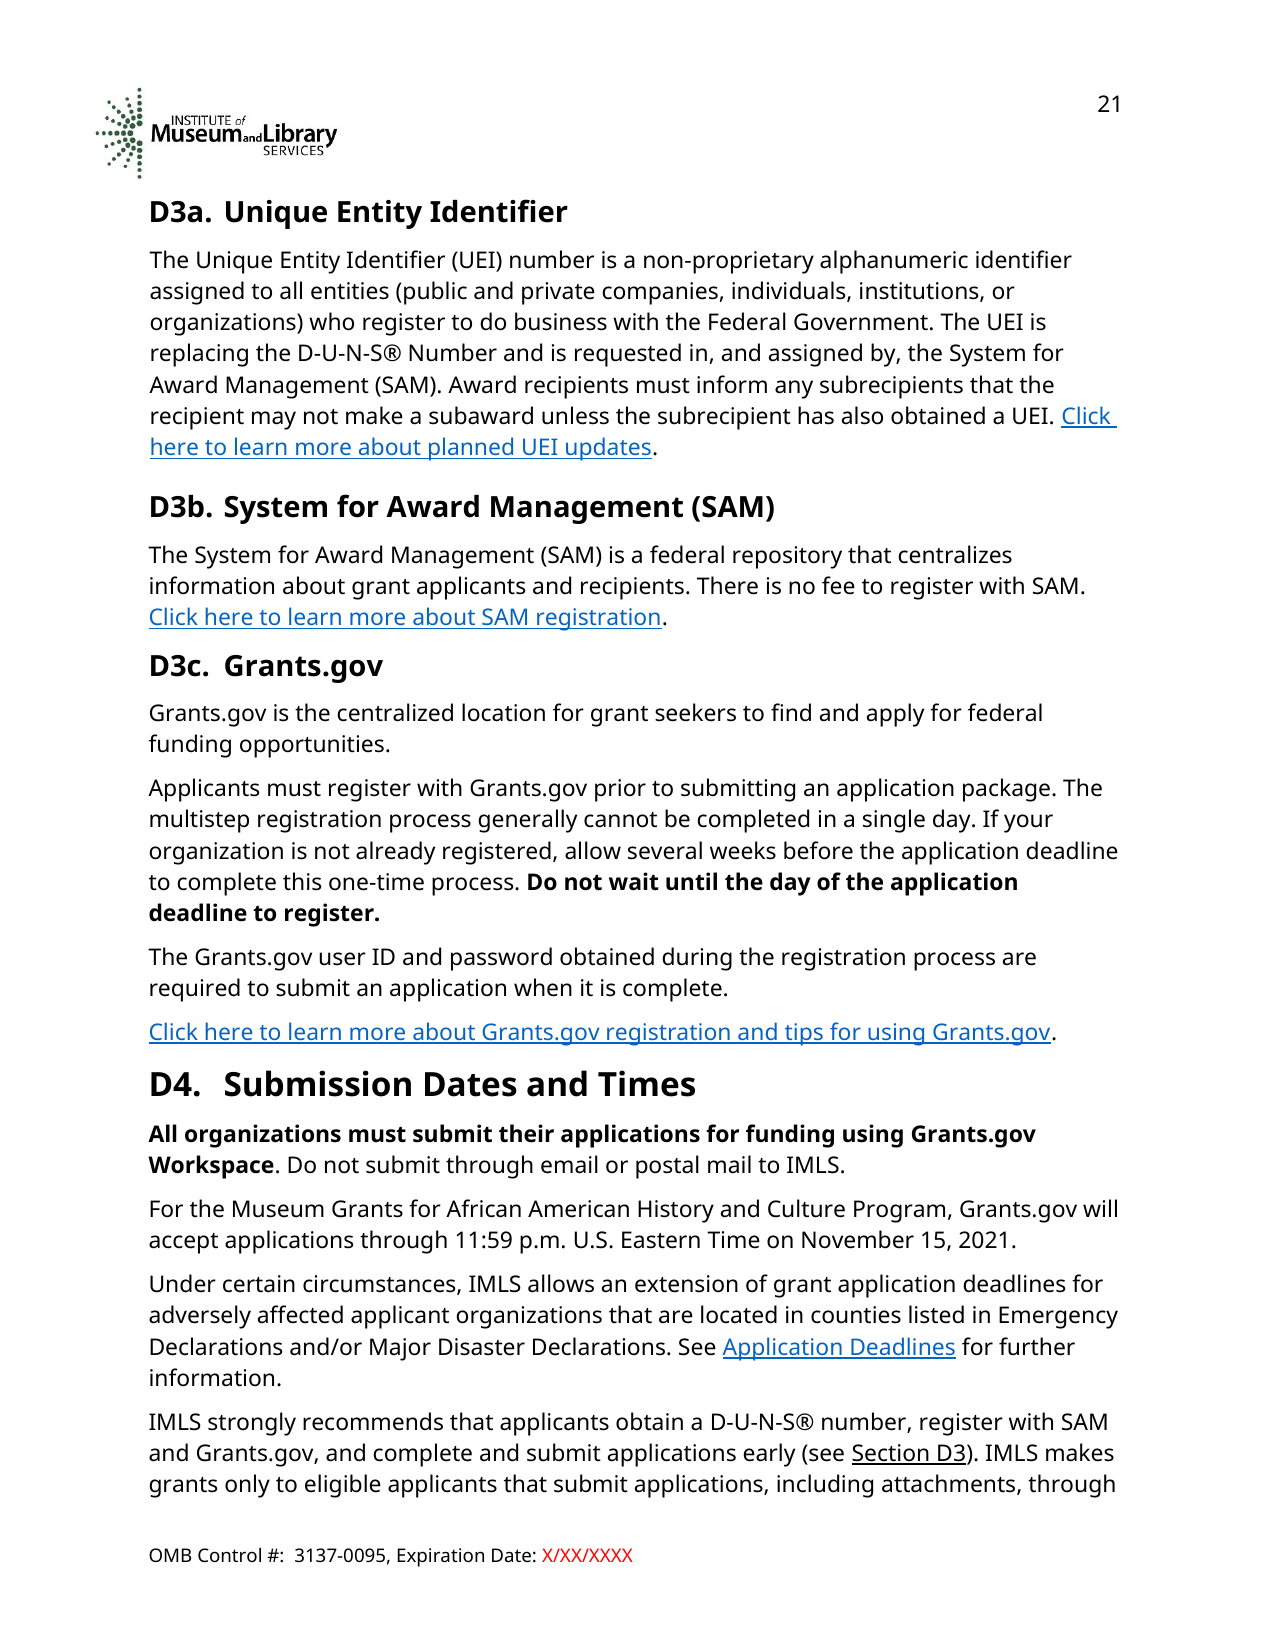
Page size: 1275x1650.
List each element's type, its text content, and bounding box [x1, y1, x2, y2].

text For the Museum Grants for African American History and Culture Program, Grants.gov will accept applications through 11:59 p.m. U.S. Eastern Time on November 15, 2021. [148, 1193, 1123, 1256]
text The Unique Entity Identifier (UEI) number is a non-proprietary alphanumeric identifier assigned to all entities (public and private companies, individuals, institutions, or organizations) who register to do business with the Federal Government. The UEI is replacing the D-U-N-S® Number and is requested in, and assigned by, the System for Award Management (SAM). Award recipients must inform any subrecipients that the recipient may not make a subaward unless the subrecipient has also obtained a UEI. Click here to learn more about planned UEI updates. [149, 243, 1123, 462]
text Grants.gov is the centralized location for grant seekers to find and apply for federal funding opportunities. [148, 697, 1123, 760]
subtitle D3a. Unique Entity Identifier [148, 191, 1123, 231]
text Under certain circumstances, IMLS allows an extension of grant application deadlines for adversely affected applicant organizations that are located in counties listed in Emergency Declarations and/or Major Disaster Declarations. See Application Deadlines for further information. [148, 1268, 1123, 1393]
picture [92, 75, 345, 191]
subtitle D3b. System for Award Management (SAM) [148, 487, 1123, 526]
text Applicants must register with Grants.gov prior to submitting an application package. The multistep registration process generally cannot be completed in a single day. If your organization is not already registered, allow several weeks before the application deadline to complete this one-time process. Do not wait until the day of the application deadline to register. [148, 772, 1123, 928]
subtitle D4. Submission Dates and Times [148, 1060, 1123, 1106]
text The Grants.gov user ID and password obtained during the registration process are required to submit an application when it is complete. [148, 941, 1123, 1003]
text All organizations must submit their applications for funding using Grants.gov Workspace. Do not submit through email or postal mail to IMLS. [148, 1118, 1123, 1181]
text The System for Award Management (SAM) is a federal repository that centralizes information about grant applicants and recipients. There is no fee to register with SAM. Click here to learn more about SAM registration. [148, 539, 1123, 632]
subtitle D3c. Grants.gov [148, 645, 1123, 685]
text Click here to learn more about Grants.gov registration and tips for using Grants.gov. [148, 1016, 1123, 1047]
